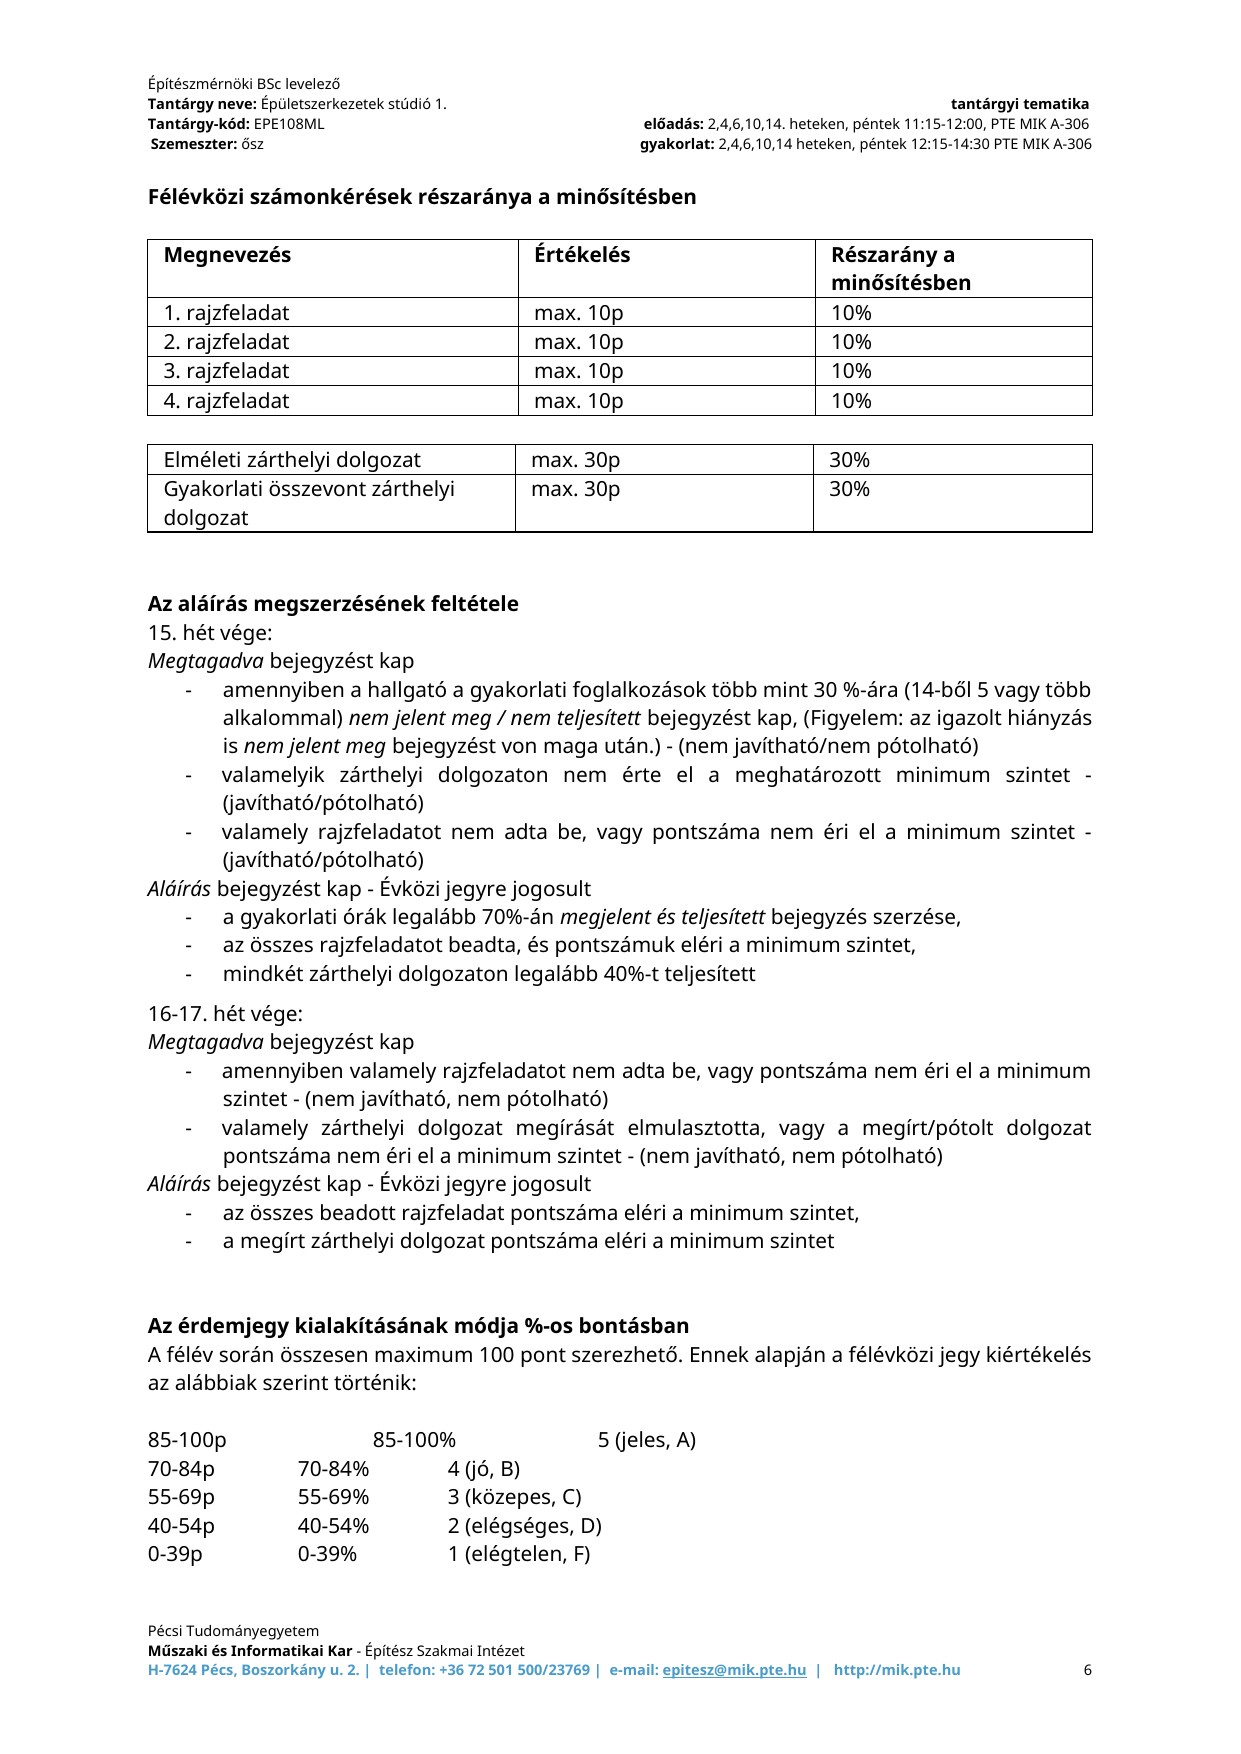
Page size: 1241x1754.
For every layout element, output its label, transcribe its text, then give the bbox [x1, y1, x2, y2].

list mindkét zárthelyi dolgozaton legalább 40%-t teljesített [185, 959, 1092, 987]
list valamely rajzfeladatot nem adta be, vagy pontszáma nem éri el a minimum szintet - (javítható/pótolható) [185, 817, 1092, 874]
text Az aláírás megszerzésének feltétele [148, 589, 1092, 618]
text 40-54p 40-54% 2 (elégséges, D) [148, 1511, 1092, 1539]
text Aláírás bejegyzést kap - Évközi jegyre jogosult [148, 874, 1092, 902]
table_header Megnevezés [148, 240, 518, 297]
table_header Részarány a minősítésben [816, 240, 1092, 297]
text 85-100p 85-100% 5 (jeles, A) [148, 1425, 1092, 1454]
table_cell 4. rajzfeladat [148, 386, 518, 414]
list az összes rajzfeladatot beadta, és pontszámuk eléri a minimum szintet, [185, 931, 1092, 959]
table_header max. 30p [516, 445, 813, 473]
text Megtagadva bejegyzést kap [148, 646, 1092, 675]
table_header Elméleti zárthelyi dolgozat [148, 445, 515, 473]
table_cell max. 10p [519, 327, 815, 356]
table_cell 30% [814, 475, 1092, 531]
table_cell 2. rajzfeladat [148, 327, 518, 356]
list az összes beadott rajzfeladat pontszáma eléri a minimum szintet, [185, 1198, 1092, 1226]
table_cell 10% [816, 327, 1092, 356]
text 0-39p 0-39% 1 (elégtelen, F) [148, 1539, 1092, 1568]
text Aláírás bejegyzést kap - Évközi jegyre jogosult [148, 1169, 1092, 1198]
table_cell 10% [816, 386, 1092, 414]
text Félévközi számonkérések részaránya a minősítésben [148, 182, 1092, 210]
table_header 30% [814, 445, 1092, 473]
table_cell 10% [816, 298, 1092, 326]
table_cell 10% [816, 357, 1092, 385]
text 15. hét vége: [148, 618, 1092, 646]
table_cell Gyakorlati összevont zárthelyi dolgozat [148, 475, 515, 531]
text 55-69p 55-69% 3 (közepes, C) [148, 1482, 1092, 1511]
table_cell 1. rajzfeladat [148, 298, 518, 326]
list a gyakorlati órák legalább 70%-án megjelent és teljesített bejegyzés szerzése, [185, 902, 1092, 931]
list valamelyik zárthelyi dolgozaton nem érte el a meghatározott minimum szintet - (javítható/pótolható) [185, 760, 1092, 817]
list amennyiben a hallgató a gyakorlati foglalkozások több mint 30 %-ára (14-ből 5 vagy több alkalommal) nem jelent meg / nem teljesített bejegyzést kap, (Figyelem: az igazolt hiányzás is nem jelent meg bejegyzést von maga után.) - (nem javítható/nem pótolható) [185, 675, 1092, 760]
text 70-84p 70-84% 4 (jó, B) [148, 1454, 1092, 1482]
table_cell max. 10p [519, 386, 815, 414]
table_cell max. 10p [519, 357, 815, 385]
table_cell max. 30p [516, 475, 813, 531]
text A félév során összesen maximum 100 pont szerezhető. Ennek alapján a félévközi jegy kiértékelés az alábbiak szerint történik: [148, 1340, 1092, 1397]
table_cell 3. rajzfeladat [148, 357, 518, 385]
text Az érdemjegy kialakításának módja %-os bontásban [148, 1312, 1092, 1340]
table_cell max. 10p [519, 298, 815, 326]
table_header Értékelés [519, 240, 815, 297]
list amennyiben valamely rajzfeladatot nem adta be, vagy pontszáma nem éri el a minimum szintet - (nem javítható, nem pótolható) [185, 1056, 1092, 1113]
text Megtagadva bejegyzést kap [148, 1027, 1092, 1056]
list valamely zárthelyi dolgozat megírását elmulasztotta, vagy a megírt/pótolt dolgozat pontszáma nem éri el a minimum szintet - (nem javítható, nem pótolható) [185, 1113, 1092, 1169]
text 16-17. hét vége: [148, 999, 1092, 1027]
list a megírt zárthelyi dolgozat pontszáma eléri a minimum szintet [185, 1226, 1092, 1255]
